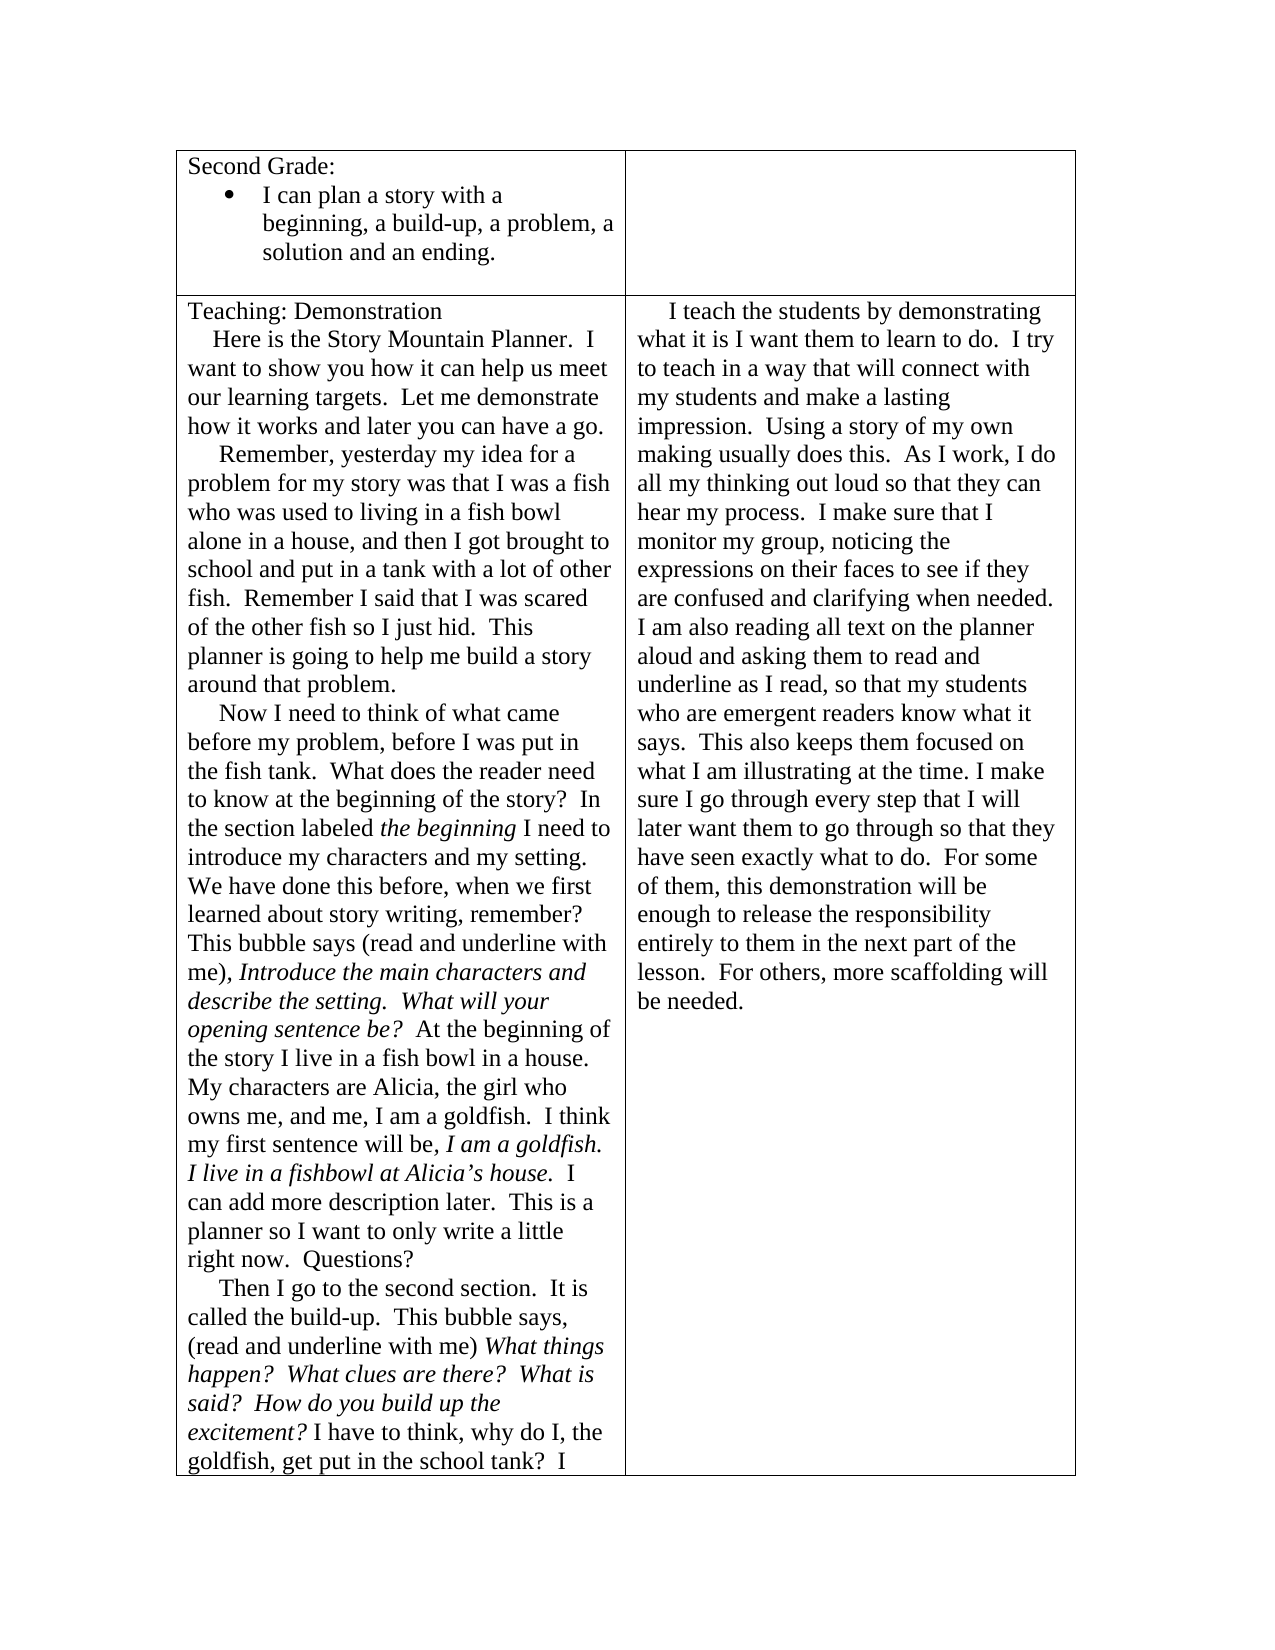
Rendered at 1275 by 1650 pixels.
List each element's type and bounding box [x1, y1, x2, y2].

table_cell [626, 296, 1075, 1474]
table_cell [177, 296, 625, 1474]
table_cell [626, 151, 1075, 295]
table_cell [177, 151, 625, 295]
